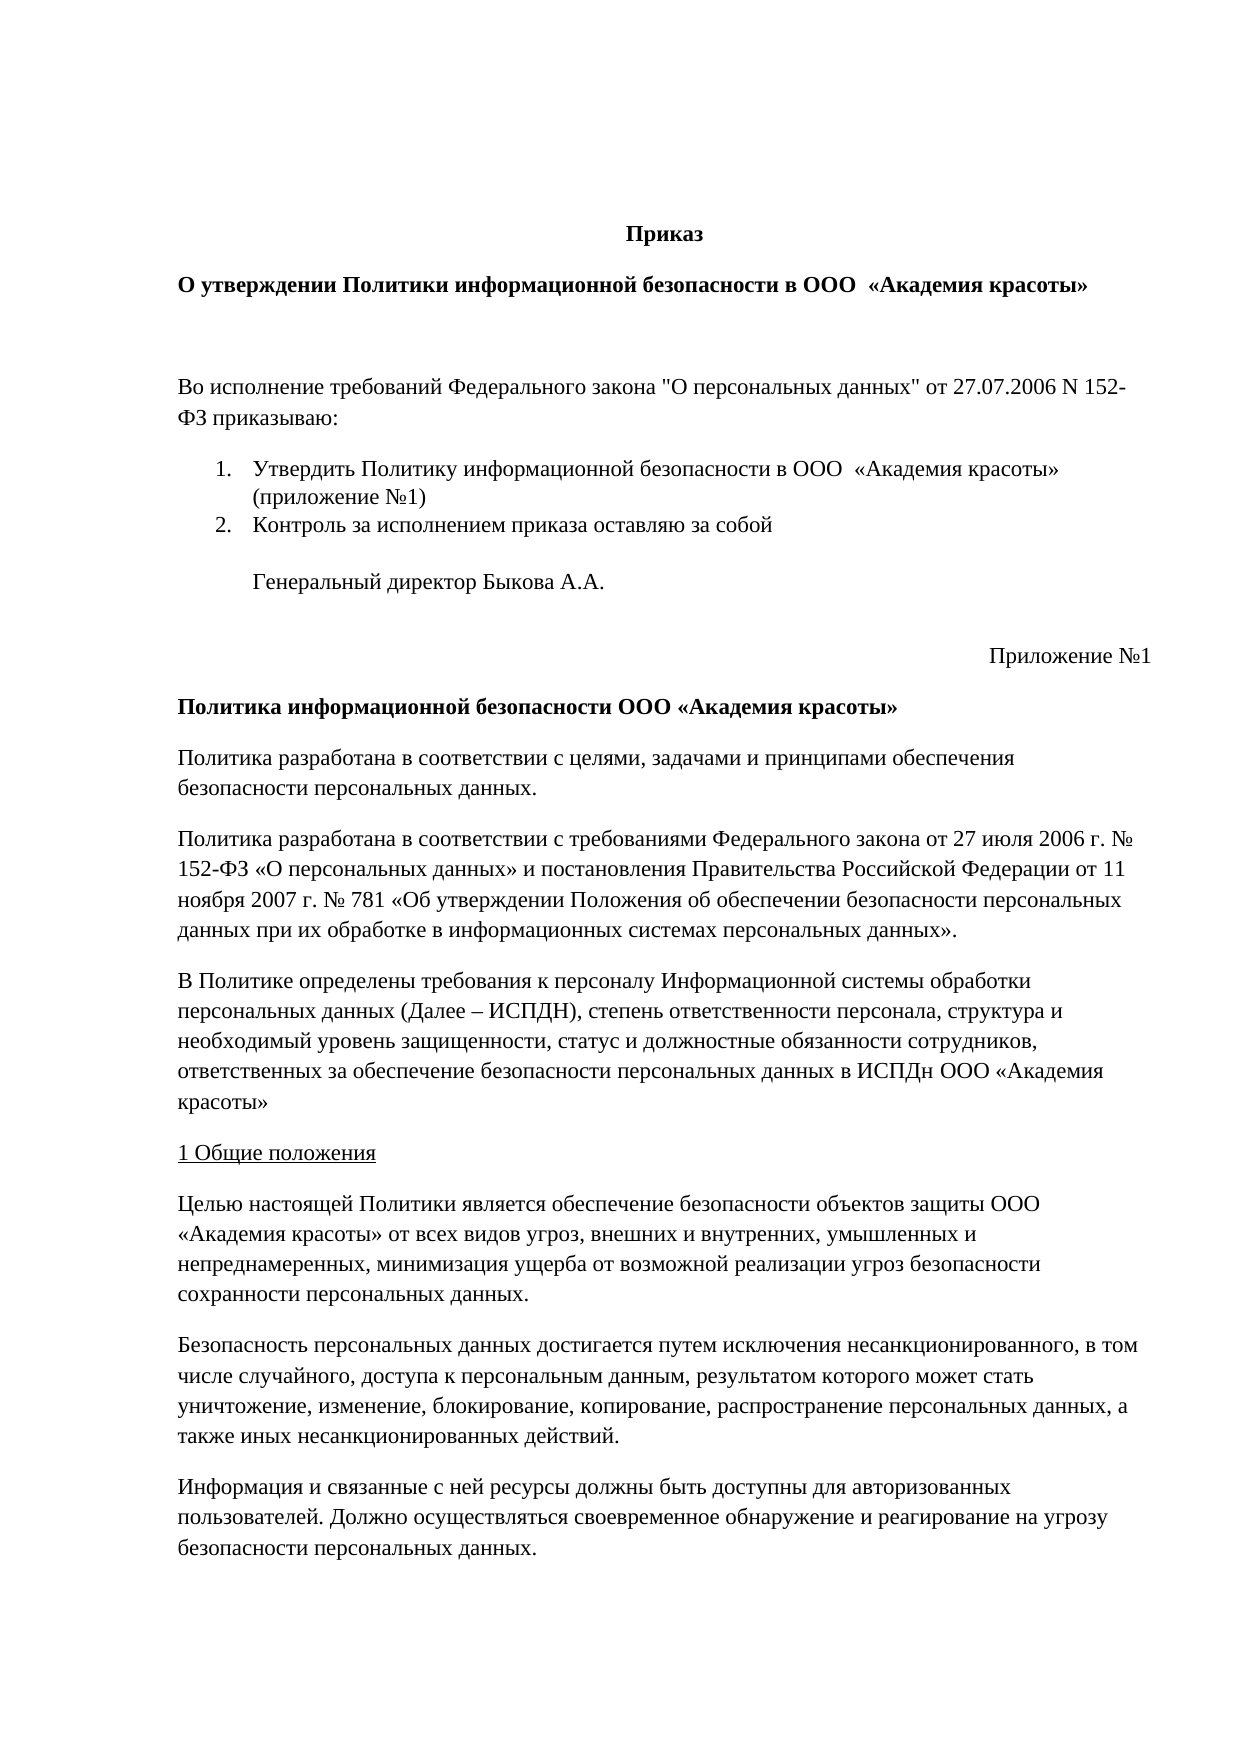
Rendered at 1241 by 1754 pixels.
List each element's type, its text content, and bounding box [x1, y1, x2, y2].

text Политика информационной безопасности ООО «Академия красоты» [177, 693, 1152, 719]
text В Политике определены требования к персоналу Информационной системы обработки персональных данных (Далее – ИСПДН), степень ответственности персонала, структура и необходимый уровень защищенности, статус и должностные обязанности сотрудников, ответственных за обеспечение безопасности персональных данных в ИСПДн ООО «Академия красоты» [177, 967, 1152, 1114]
list Утвердить Политику информационной безопасности в ООО «Академия красоты» (приложение №1) [215, 454, 1152, 509]
text 1 Общие положения [177, 1139, 1152, 1165]
text Приказ [177, 220, 1152, 247]
text Целью настоящей Политики является обеспечение безопасности объектов защиты ООО «Академия красоты» от всех видов угроз, внешних и внутренних, умышленных и непреднамеренных, минимизация ущерба от возможной реализации угроз безопасности сохранности персональных данных. [177, 1190, 1152, 1307]
list Контроль за исполнением приказа оставляю за собой [215, 511, 1152, 538]
text Во исполнение требований Федерального закона "О персональных данных" от 27.07.2006 N 152-ФЗ приказываю: [177, 373, 1152, 430]
text Политика разработана в соответствии с требованиями Федерального закона от 27 июля 2006 г. № 152-ФЗ «О персональных данных» и постановления Правительства Российской Федерации от 11 ноября 2007 г. № 781 «Об утверждении Положения об обеспечении безопасности персональных данных при их обработке в информационных системах персональных данных». [177, 825, 1152, 942]
text Приложение №1 [177, 642, 1152, 668]
text О утверждении Политики информационной безопасности в ООО «Академия красоты» [177, 271, 1152, 298]
list Генеральный директор Быкова А.А. [252, 568, 1152, 595]
text Информация и связанные с ней ресурсы должны быть доступны для авторизованных пользователей. Должно осуществляться своевременное обнаружение и реагирование на угрозу безопасности персональных данных. [177, 1473, 1152, 1560]
text Безопасность персональных данных достигается путем исключения несанкционированного, в том числе случайного, доступа к персональным данным, результатом которого может стать уничтожение, изменение, блокирование, копирование, распространение персональных данных, а также иных несанкционированных действий. [177, 1331, 1152, 1448]
text Политика разработана в соответствии с целями, задачами и принципами обеспечения безопасности персональных данных. [177, 744, 1152, 801]
